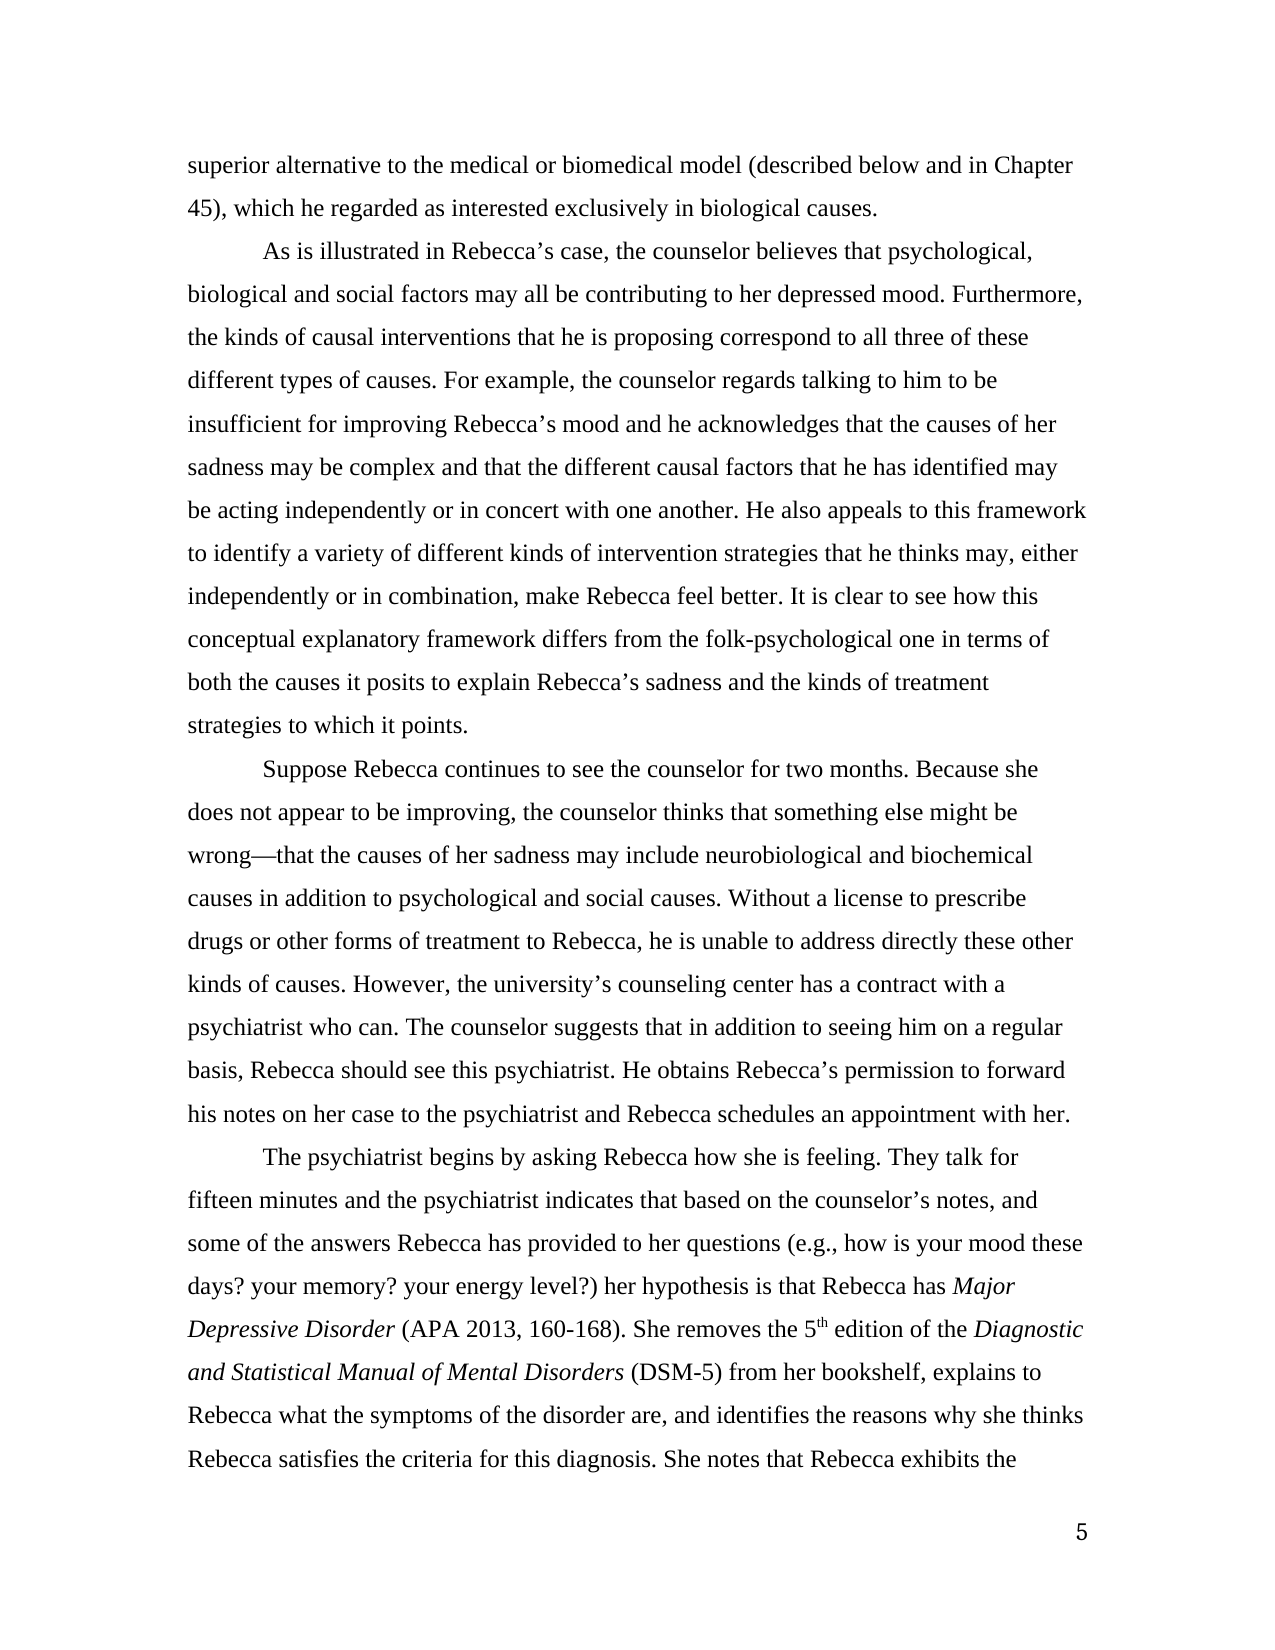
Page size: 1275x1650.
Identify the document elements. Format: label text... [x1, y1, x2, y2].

text As is illustrated in Rebecca’s case, the counselor believes that psychological, biological and social factors may all be contributing to her depressed mood. Furthermore, the kinds of causal interventions that he is proposing correspond to all three of these different types of causes. For example, the counselor regards talking to him to be insufficient for improving Rebecca’s mood and he acknowledges that the causes of her sadness may be complex and that the different causal factors that he has identified may be acting independently or in concert with one another. He also appeals to this framework to identify a variety of different kinds of intervention strategies that he thinks may, either independently or in combination, make Rebecca feel better. It is clear to see how this conceptual explanatory framework differs from the folk-psychological one in terms of both the causes it posits to explain Rebecca’s sadness and the kinds of treatment strategies to which it points. [187, 236, 1087, 739]
text Suppose Rebecca continues to see the counselor for two months. Because she does not appear to be improving, the counselor thinks that something else might be wrong—that the causes of her sadness may include neurobiological and biochemical causes in addition to psychological and social causes. Without a license to prescribe drugs or other forms of treatment to Rebecca, he is unable to address directly these other kinds of causes. However, the university’s counseling center has a contract with a psychiatrist who can. The counselor suggests that in addition to seeing him on a regular basis, Rebecca should see this psychiatrist. He obtains Rebecca’s permission to forward his notes on her case to the psychiatrist and Rebecca schedules an appointment with her. [187, 754, 1087, 1127]
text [187, 150, 1087, 222]
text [187, 1142, 1087, 1472]
